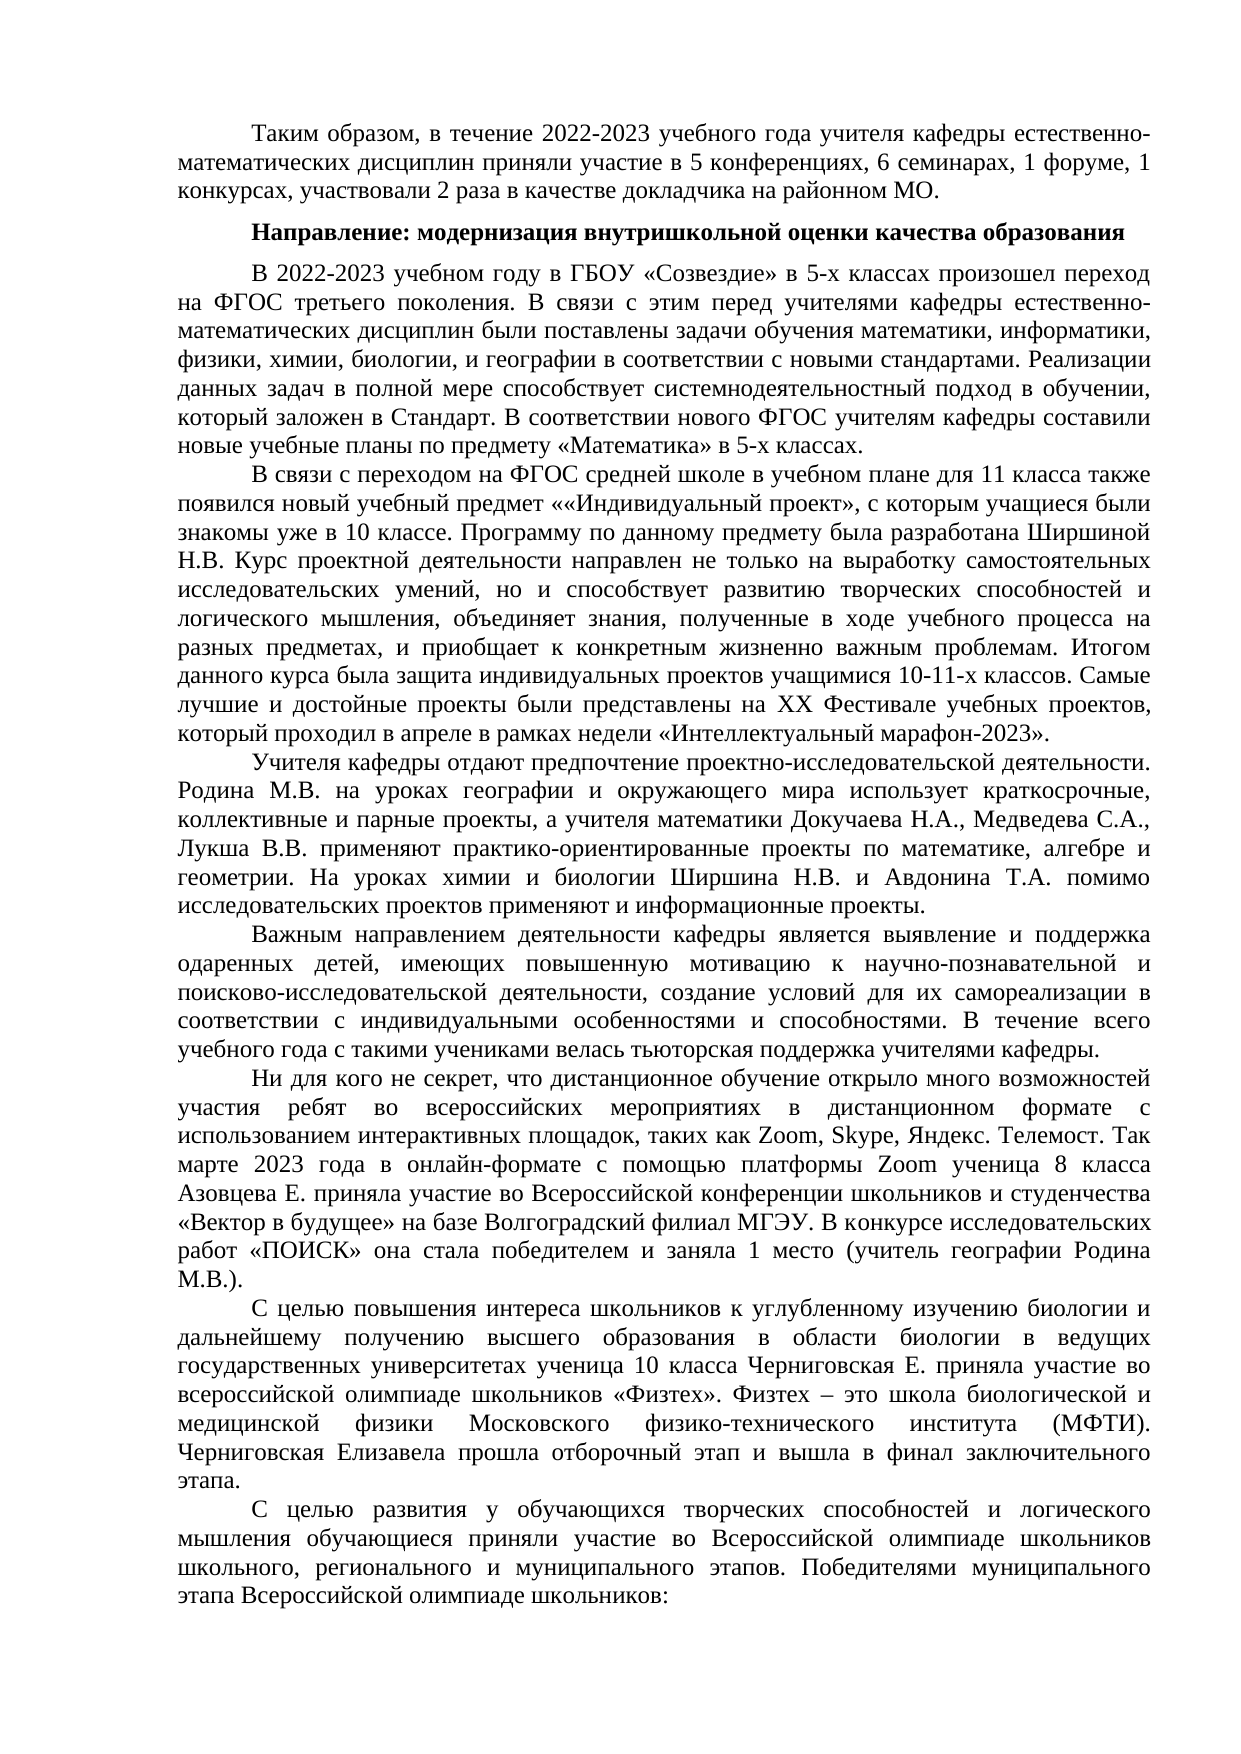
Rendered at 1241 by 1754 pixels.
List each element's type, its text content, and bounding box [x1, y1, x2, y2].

text Ни для кого не секрет, что дистанционное обучение открыло много возможностей участия ребят во всероссийских мероприятиях в дистанционном формате с использованием интерактивных площадок, таких как Zoom, Skype, Яндекс. Телемост. Так марте 2023 года в онлайн-формате с помощью платформы Zoom ученица 8 класса Азовцева Е. приняла участие во Всероссийской конференции школьников и студенчества «Вектор в будущее» на базе Волгоградский филиал МГЭУ. В конкурсе исследовательских работ «ПОИСК» она стала победителем и заняла 1 место (учитель географии Родина М.В.). [177, 1063, 1152, 1293]
text Важным направлением деятельности кафедры является выявление и поддержка одаренных детей, имеющих повышенную мотивацию к научно-познавательной и поисково-исследовательской деятельности, создание условий для их самореализации в соответствии с индивидуальными особенностями и способностями. В течение всего учебного года с такими учениками велась тьюторская поддержка учителями кафедры. [177, 919, 1152, 1063]
text В 2022-2023 учебном году в ГБОУ «Созвездие» в 5-х классах произошел переход на ФГОС третьего поколения. В связи с этим перед учителями кафедры естественно-математических дисциплин были поставлены задачи обучения математики, информатики, физики, химии, биологии, и географии в соответствии с новыми стандартами. Реализации данных задач в полной мере способствует системнодеятельностный подход в обучении, который заложен в Стандарт. В соответствии нового ФГОС учителям кафедры составили новые учебные планы по предмету «Математика» в 5-х классах. [177, 258, 1152, 459]
text Учителя кафедры отдают предпочтение проектно-исследовательской деятельности. Родина М.В. на уроках географии и окружающего мира использует краткосрочные, коллективные и парные проекты, а учителя математики Докучаева Н.А., Медведева С.А., Лукша В.В. применяют практико-ориентированные проекты по математике, алгебре и геометрии. На уроках химии и биологии Ширшина Н.В. и Авдонина Т.А. помимо исследовательских проектов применяют и информационные проекты. [177, 747, 1152, 919]
text Направление: модернизация внутришкольной оценки качества образования [177, 217, 1152, 246]
text Таким образом, в течение 2022-2023 учебного года учителя кафедры естественно-математических дисциплин приняли участие в 5 конференциях, 6 семинарах, 1 форуме, 1 конкурсах, участвовали 2 раза в качестве докладчика на районном МО. [177, 118, 1152, 204]
text С целью повышения интереса школьников к углубленному изучению биологии и дальнейшему получению высшего образования в области биологии в ведущих государственных университетах ученица 10 класса Черниговская Е. приняла участие во всероссийской олимпиаде школьников «Физтех». Физтех – это школа биологической и медицинской физики Московского физико-технического института (МФТИ). Черниговская Елизавела прошла отборочный этап и вышла в финал заключительного этапа. [177, 1293, 1152, 1494]
text С целью развития у обучающихся творческих способностей и логического мышления обучающиеся приняли участие во Всероссийской олимпиаде школьников школьного, регионального и муниципального этапов. Победителями муниципального этапа Всероссийской олимпиаде школьников: [177, 1494, 1152, 1609]
text В связи с переходом на ФГОС средней школе в учебном плане для 11 класса также появился новый учебный предмет ««Индивидуальный проект», с которым учащиеся были знакомы уже в 10 классе. Программу по данному предмету была разработана Ширшиной Н.В. Курс проектной деятельности направлен не только на выработку самостоятельных исследовательских умений, но и способствует развитию творческих способностей и логического мышления, объединяет знания, полученные в ходе учебного процесса на разных предметах, и приобщает к конкретным жизненно важным проблемам. Итогом данного курса была защита индивидуальных проектов учащимися 10-11-х классов. Самые лучшие и достойные проекты были представлены на XX Фестивале учебных проектов, который проходил в апреле в рамках недели «Интеллектуальный марафон-2023». [177, 459, 1152, 747]
